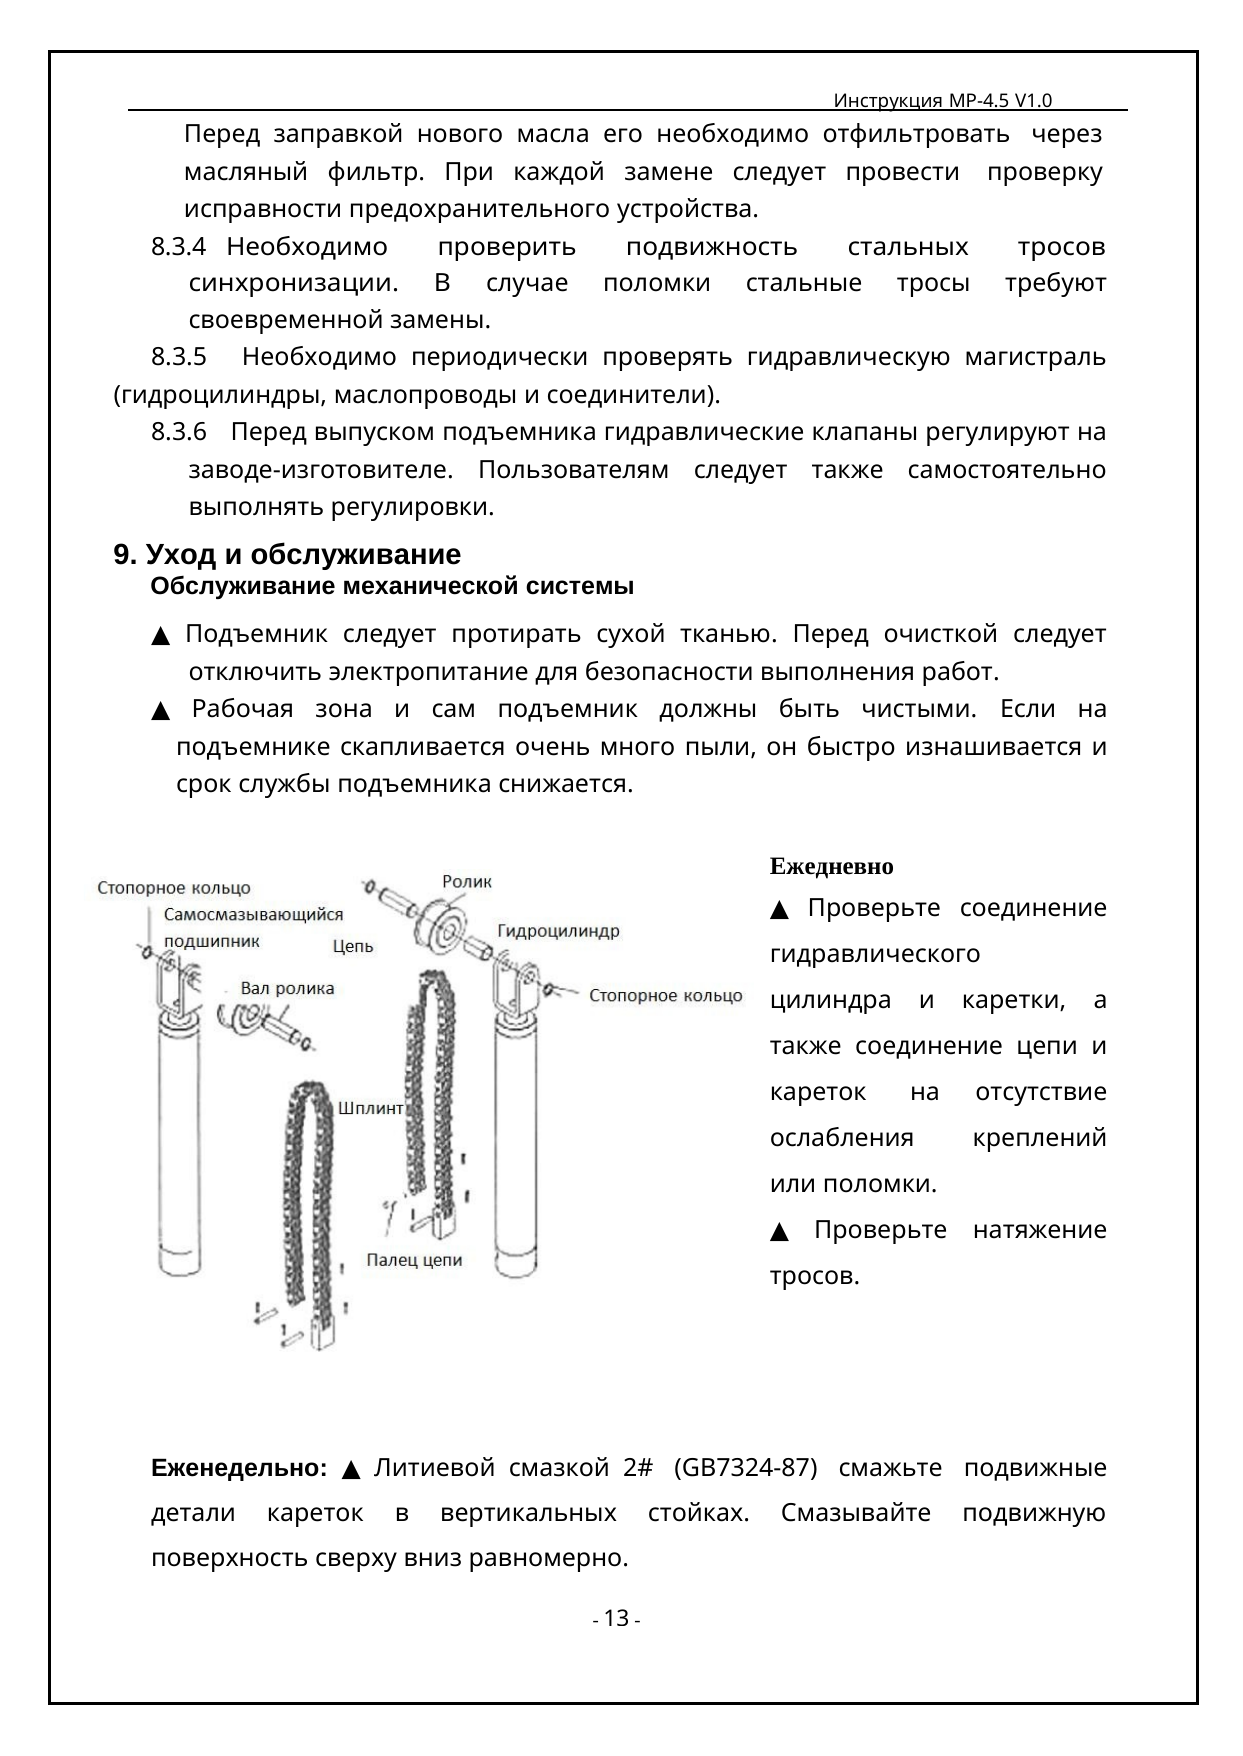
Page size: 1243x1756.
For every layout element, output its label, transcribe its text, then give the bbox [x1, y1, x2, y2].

text ▲ Рабочая зона и сам подъемник должны быть чистыми. Если на подъемнике скапливается очень много пыли, он быстро изнашивается и срок службы подъемника снижается. [151, 691, 1107, 800]
list Уход и обслуживание [113, 538, 1196, 571]
picture [83, 869, 754, 1352]
list Необходимо проверить подвижность стальных тросов синхронизации. В случае поломки стальные тросы требуют своевременной замены. [151, 228, 1107, 336]
list Перед выпуском подъемника гидравлические клапаны регулируют на заводе-изготовителе. Пользователям следует также самостоятельно выполнять регулировки. [151, 414, 1107, 523]
text ▲ Проверьте натяжение тросов. [769, 1211, 1107, 1291]
list Необходимо периодически проверять гидравлическую магистраль (гидроцилиндры, маслопроводы и соединители). [113, 339, 1107, 410]
text ▲ Подъемник следует протирать сухой тканью. Перед очисткой следует отключить электропитание для безопасности выполнения работ. [151, 616, 1107, 688]
text Перед заправкой нового масла его необходимо отфильтровать через масляный фильтр. При каждой замене следует провести проверку исправности предохранительного устройства. [184, 116, 1103, 225]
text Еженедельно: ▲ Литиевой смазкой 2# (GB7324-87) смажьте подвижные детали кареток в вертикальных стойках. Смазывайте подвижную поверхность сверху вниз равномерно. [151, 1449, 1107, 1574]
text Обслуживание механической системы [150, 571, 1196, 600]
text Ежедневно [769, 851, 1196, 880]
text ▲ Проверьте соединение гидравлического цилиндра и каретки, а также соединение цепи и кареток на отсутствие ослабления креплений или поломки. [769, 890, 1107, 1199]
